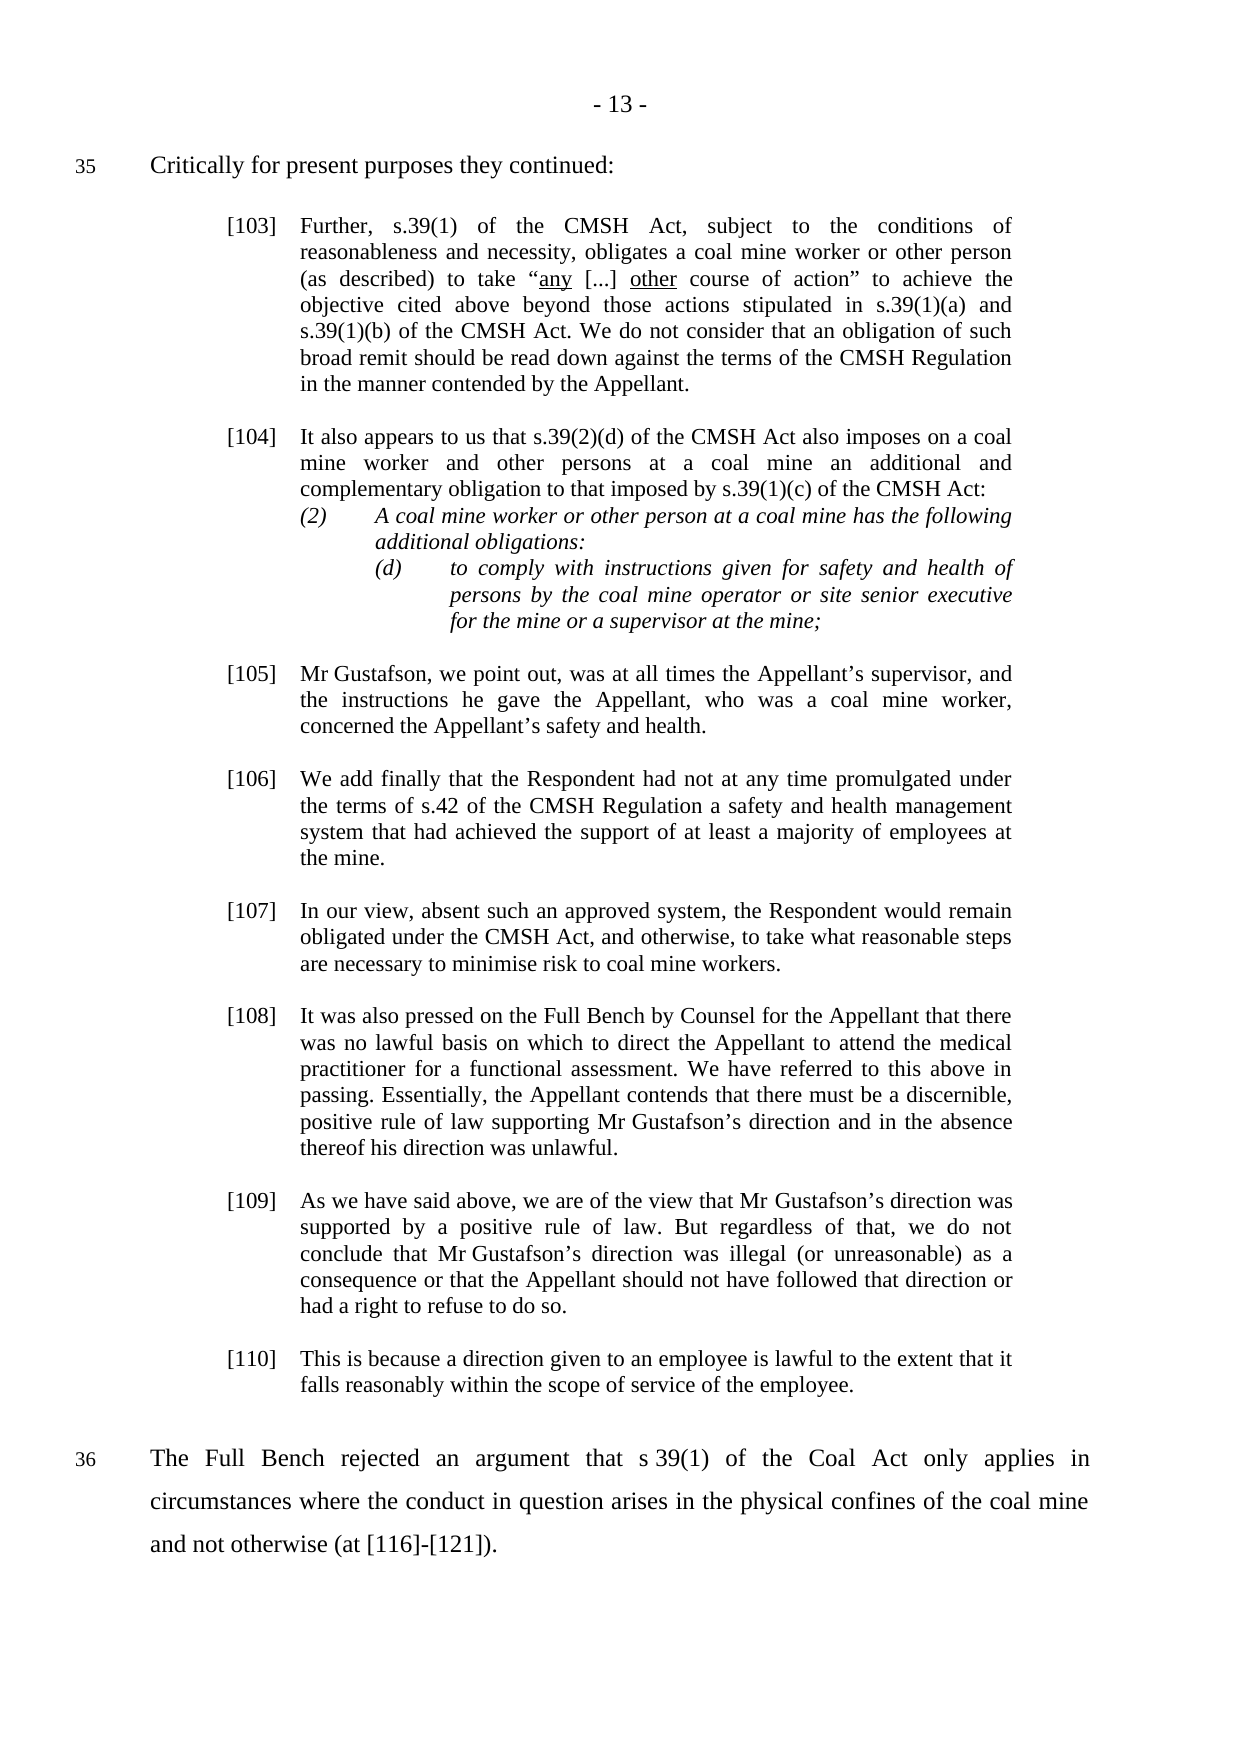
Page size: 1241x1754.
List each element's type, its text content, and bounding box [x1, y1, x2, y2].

text (2) A coal mine worker or other person at a coal mine has the following additional obligations: [300, 502, 1013, 554]
text [110] This is because a direction given to an employee is lawful to the extent that it falls reasonably within the scope of service of the employee. [227, 1345, 1013, 1398]
text [104] It also appears to us that s.39(2)(d) of the CMSH Act also imposes on a coal mine worker and other persons at a coal mine an additional and complementary obligation to that imposed by s.39(1)(c) of the CMSH Act: [227, 423, 1013, 502]
text [109] As we have said above, we are of the view that Mr Gustafson’s direction was supported by a positive rule of law. But regardless of that, we do not conclude that Mr Gustafson’s direction was illegal (or unreasonable) as a consequence or that the Appellant should not have followed that direction or had a right to refuse to do so. [227, 1187, 1013, 1319]
text [103] Further, s.39(1) of the CMSH Act, subject to the conditions of reasonableness and necessity, obligates a coal mine worker or other person (as described) to take “any [...] other course of action” to achieve the objective cited above beyond those actions stipulated in s.39(1)(a) and s.39(1)(b) of the CMSH Act. We do not consider that an obligation of such broad remit should be read down against the terms of the CMSH Regulation in the manner contended by the Appellant. [227, 212, 1013, 396]
text [107] In our view, absent such an approved system, the Respondent would remain obligated under the CMSH Act, and otherwise, to take what reasonable steps are necessary to minimise risk to coal mine workers. [227, 897, 1013, 976]
text The Full Bench rejected an argument that s 39(1) of the Coal Act only applies in circumstances where the conduct in question arises in the physical confines of the coal mine and not otherwise (at [116]-[121]). [75, 1443, 1090, 1558]
text [105] Mr Gustafson, we point out, was at all times the Appellant’s supervisor, and the instructions he gave the Appellant, who was a coal mine worker, concerned the Appellant’s safety and health. [227, 660, 1013, 739]
text [106] We add finally that the Respondent had not at any time promulgated under the terms of s.42 of the CMSH Regulation a safety and health management system that had achieved the support of at least a majority of employees at the mine. [227, 765, 1013, 871]
text [108] It was also pressed on the Full Bench by Counsel for the Appellant that there was no lawful basis on which to direct the Appellant to attend the medical practitioner for a functional assessment. We have referred to this above in passing. Essentially, the Appellant contends that there must be a discernible, positive rule of law supporting Mr Gustafson’s direction and in the absence thereof his direction was unlawful. [227, 1002, 1013, 1161]
text (d) to comply with instructions given for safety and health of persons by the coal mine operator or site senior executive for the mine or a supervisor at the mine; [375, 554, 1013, 633]
text Critically for present purposes they continued: [75, 150, 1090, 179]
